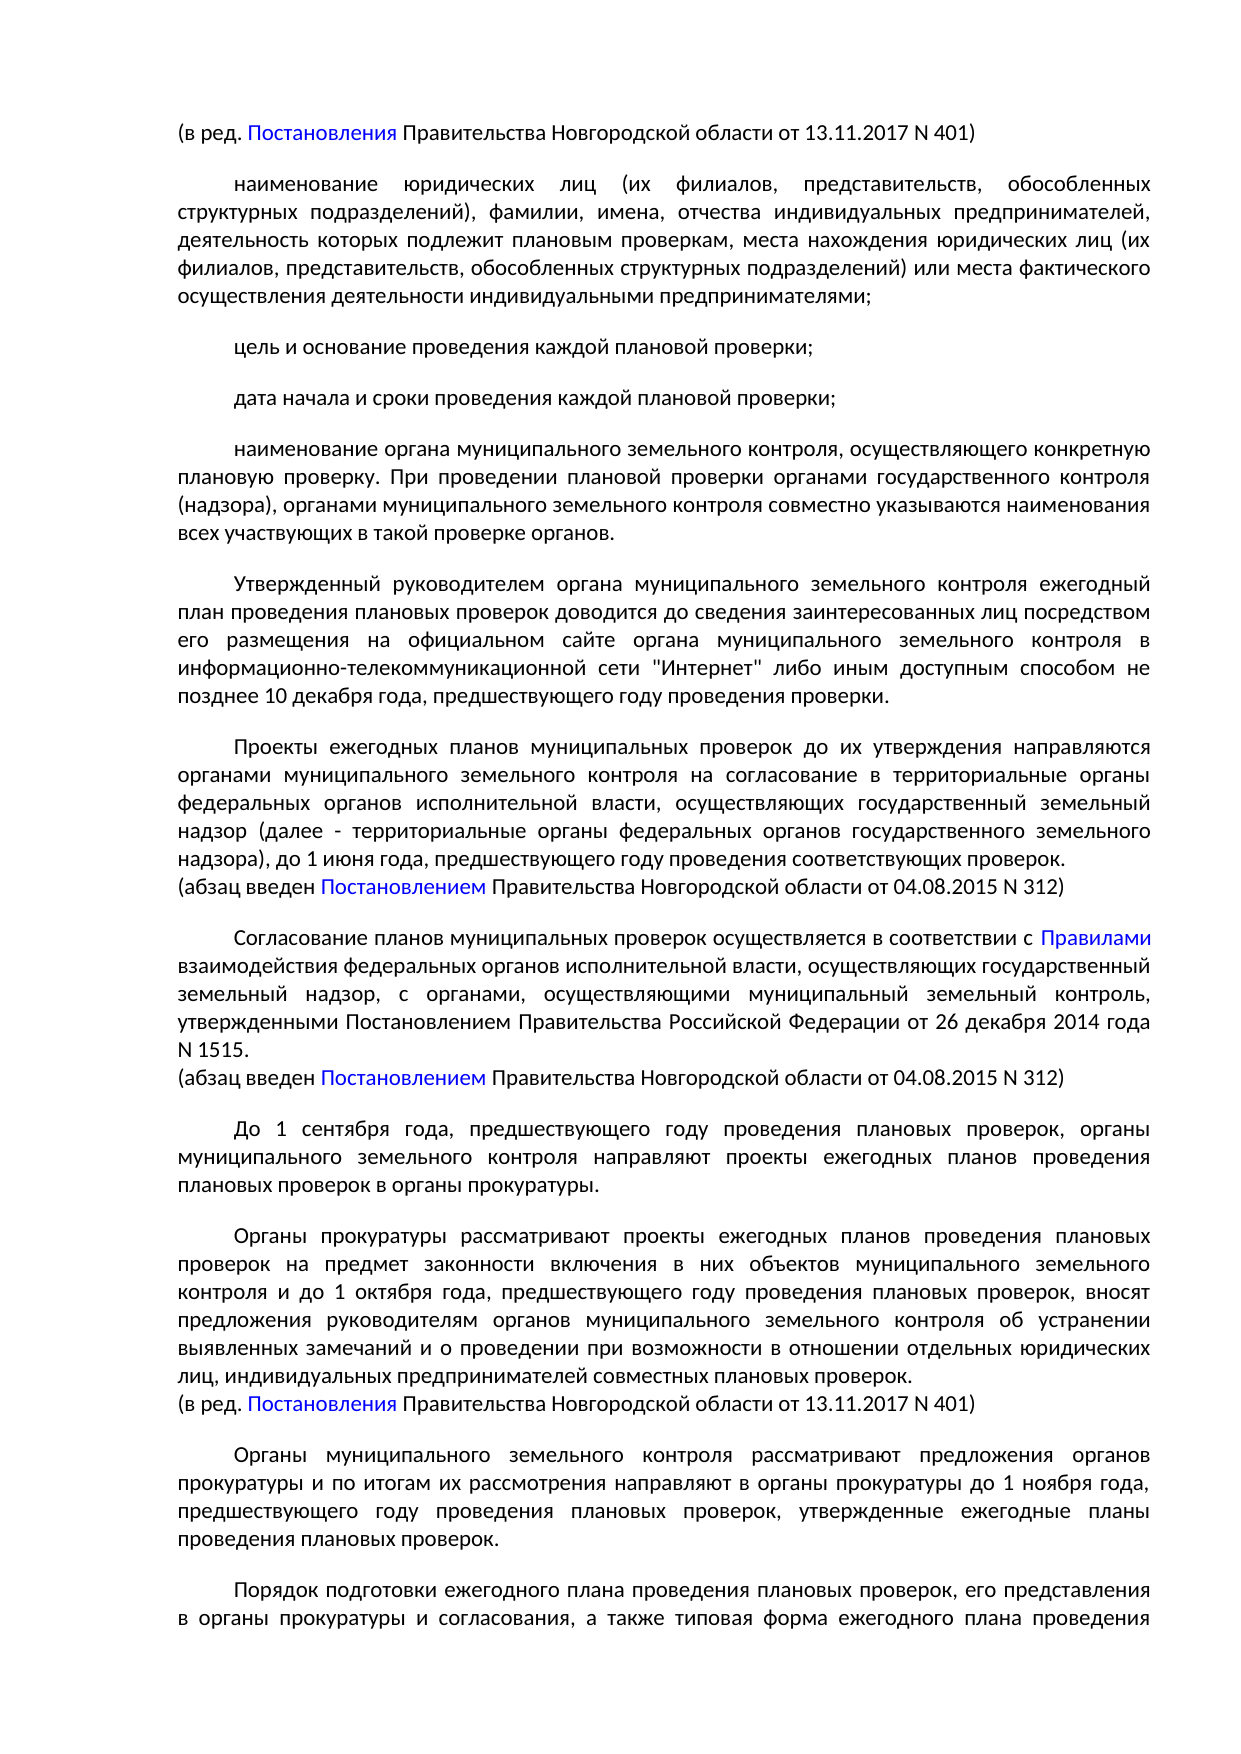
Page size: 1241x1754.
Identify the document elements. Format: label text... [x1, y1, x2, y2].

text Утвержденный руководителем органа муниципального земельного контроля ежегодный план проведения плановых проверок доводится до сведения заинтересованных лиц посредством его размещения на официальном сайте органа муниципального земельного контроля в информационно-телекоммуникационной сети "Интернет" либо иным доступным способом не позднее 10 декабря года, предшествующего году проведения проверки. [177, 569, 1152, 709]
text (абзац введен Постановлением Правительства Новгородской области от 04.08.2015 N 312) [177, 872, 1152, 900]
text Проекты ежегодных планов муниципальных проверок до их утверждения направляются органами муниципального земельного контроля на согласование в территориальные органы федеральных органов исполнительной власти, осуществляющих государственный земельный надзор (далее - территориальные органы федеральных органов государственного земельного надзора), до 1 июня года, предшествующего году проведения соответствующих проверок. [177, 732, 1152, 872]
text Согласование планов муниципальных проверок осуществляется в соответствии с Правилами взаимодействия федеральных органов исполнительной власти, осуществляющих государственный земельный надзор, с органами, осуществляющими муниципальный земельный контроль, утвержденными Постановлением Правительства Российской Федерации от 26 декабря 2014 года N 1515. [177, 923, 1152, 1063]
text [177, 1575, 1152, 1631]
text Органы муниципального земельного контроля рассматривают предложения органов прокуратуры и по итогам их рассмотрения направляют в органы прокуратуры до 1 ноября года, предшествующего году проведения плановых проверок, утвержденные ежегодные планы проведения плановых проверок. [177, 1440, 1152, 1552]
text Органы прокуратуры рассматривают проекты ежегодных планов проведения плановых проверок на предмет законности включения в них объектов муниципального земельного контроля и до 1 октября года, предшествующего году проведения плановых проверок, вносят предложения руководителям органов муниципального земельного контроля об устранении выявленных замечаний и о проведении при возможности в отношении отдельных юридических лиц, индивидуальных предпринимателей совместных плановых проверок. [177, 1221, 1152, 1389]
text (в ред. Постановления Правительства Новгородской области от 13.11.2017 N 401) [177, 1389, 1152, 1417]
text (абзац введен Постановлением Правительства Новгородской области от 04.08.2015 N 312) [177, 1063, 1152, 1091]
text дата начала и сроки проведения каждой плановой проверки; [177, 383, 1152, 411]
text (в ред. Постановления Правительства Новгородской области от 13.11.2017 N 401) [177, 118, 1152, 146]
text наименование юридических лиц (их филиалов, представительств, обособленных структурных подразделений), фамилии, имена, отчества индивидуальных предпринимателей, деятельность которых подлежит плановым проверкам, места нахождения юридических лиц (их филиалов, представительств, обособленных структурных подразделений) или места фактического осуществления деятельности индивидуальными предпринимателями; [177, 169, 1152, 309]
text До 1 сентября года, предшествующего году проведения плановых проверок, органы муниципального земельного контроля направляют проекты ежегодных планов проведения плановых проверок в органы прокуратуры. [177, 1114, 1152, 1198]
text наименование органа муниципального земельного контроля, осуществляющего конкретную плановую проверку. При проведении плановой проверки органами государственного контроля (надзора), органами муниципального земельного контроля совместно указываются наименования всех участвующих в такой проверке органов. [177, 434, 1152, 546]
text цель и основание проведения каждой плановой проверки; [177, 332, 1152, 360]
